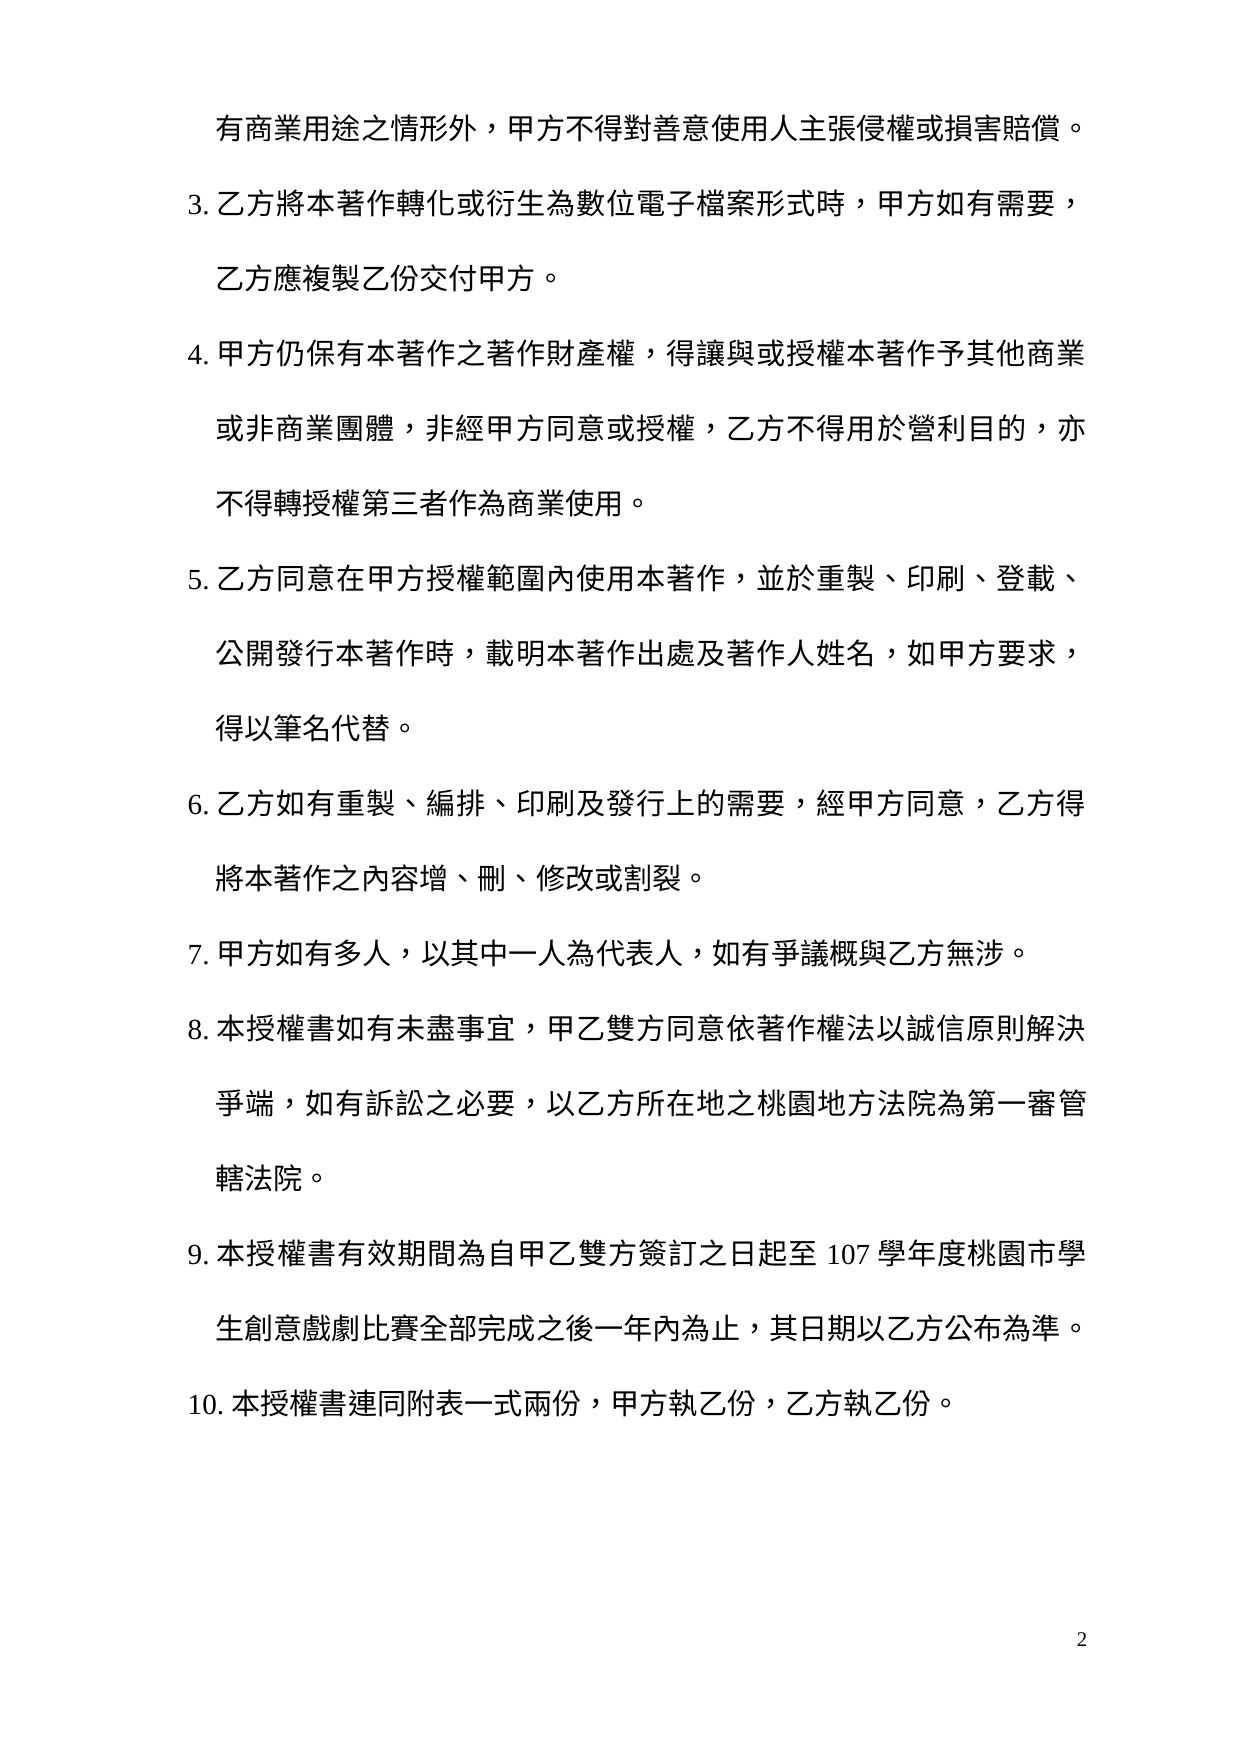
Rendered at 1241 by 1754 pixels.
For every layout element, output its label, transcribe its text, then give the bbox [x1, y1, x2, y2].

list 乙方將本著作轉化或衍生為數位電子檔案形式時，甲方如有需要，乙方應複製乙份交付甲方。 [187, 164, 1087, 314]
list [187, 89, 1087, 164]
list 甲方如有多人，以其中一人為代表人，如有爭議概與乙方無涉。 [187, 914, 1087, 989]
list 乙方同意在甲方授權範圍內使用本著作，並於重製、印刷、登載、公開發行本著作時，載明本著作出處及著作人姓名，如甲方要求，得以筆名代替。 [187, 539, 1087, 764]
list 本授權書有效期間為自甲乙雙方簽訂之日起至107學年度桃園市學生創意戲劇比賽全部完成之後一年內為止，其日期以乙方公布為準。 [187, 1214, 1087, 1364]
list 甲方仍保有本著作之著作財產權，得讓與或授權本著作予其他商業或非商業團體，非經甲方同意或授權，乙方不得用於營利目的，亦不得轉授權第三者作為商業使用。 [187, 314, 1087, 539]
list 乙方如有重製、編排、印刷及發行上的需要，經甲方同意，乙方得將本著作之內容增、刪、修改或割裂。 [187, 764, 1087, 914]
list 本授權書連同附表一式兩份，甲方執乙份，乙方執乙份。 [187, 1364, 1087, 1439]
list 本授權書如有未盡事宜，甲乙雙方同意依著作權法以誠信原則解決爭端，如有訴訟之必要，以乙方所在地之桃園地方法院為第一審管轄法院。 [187, 989, 1087, 1214]
